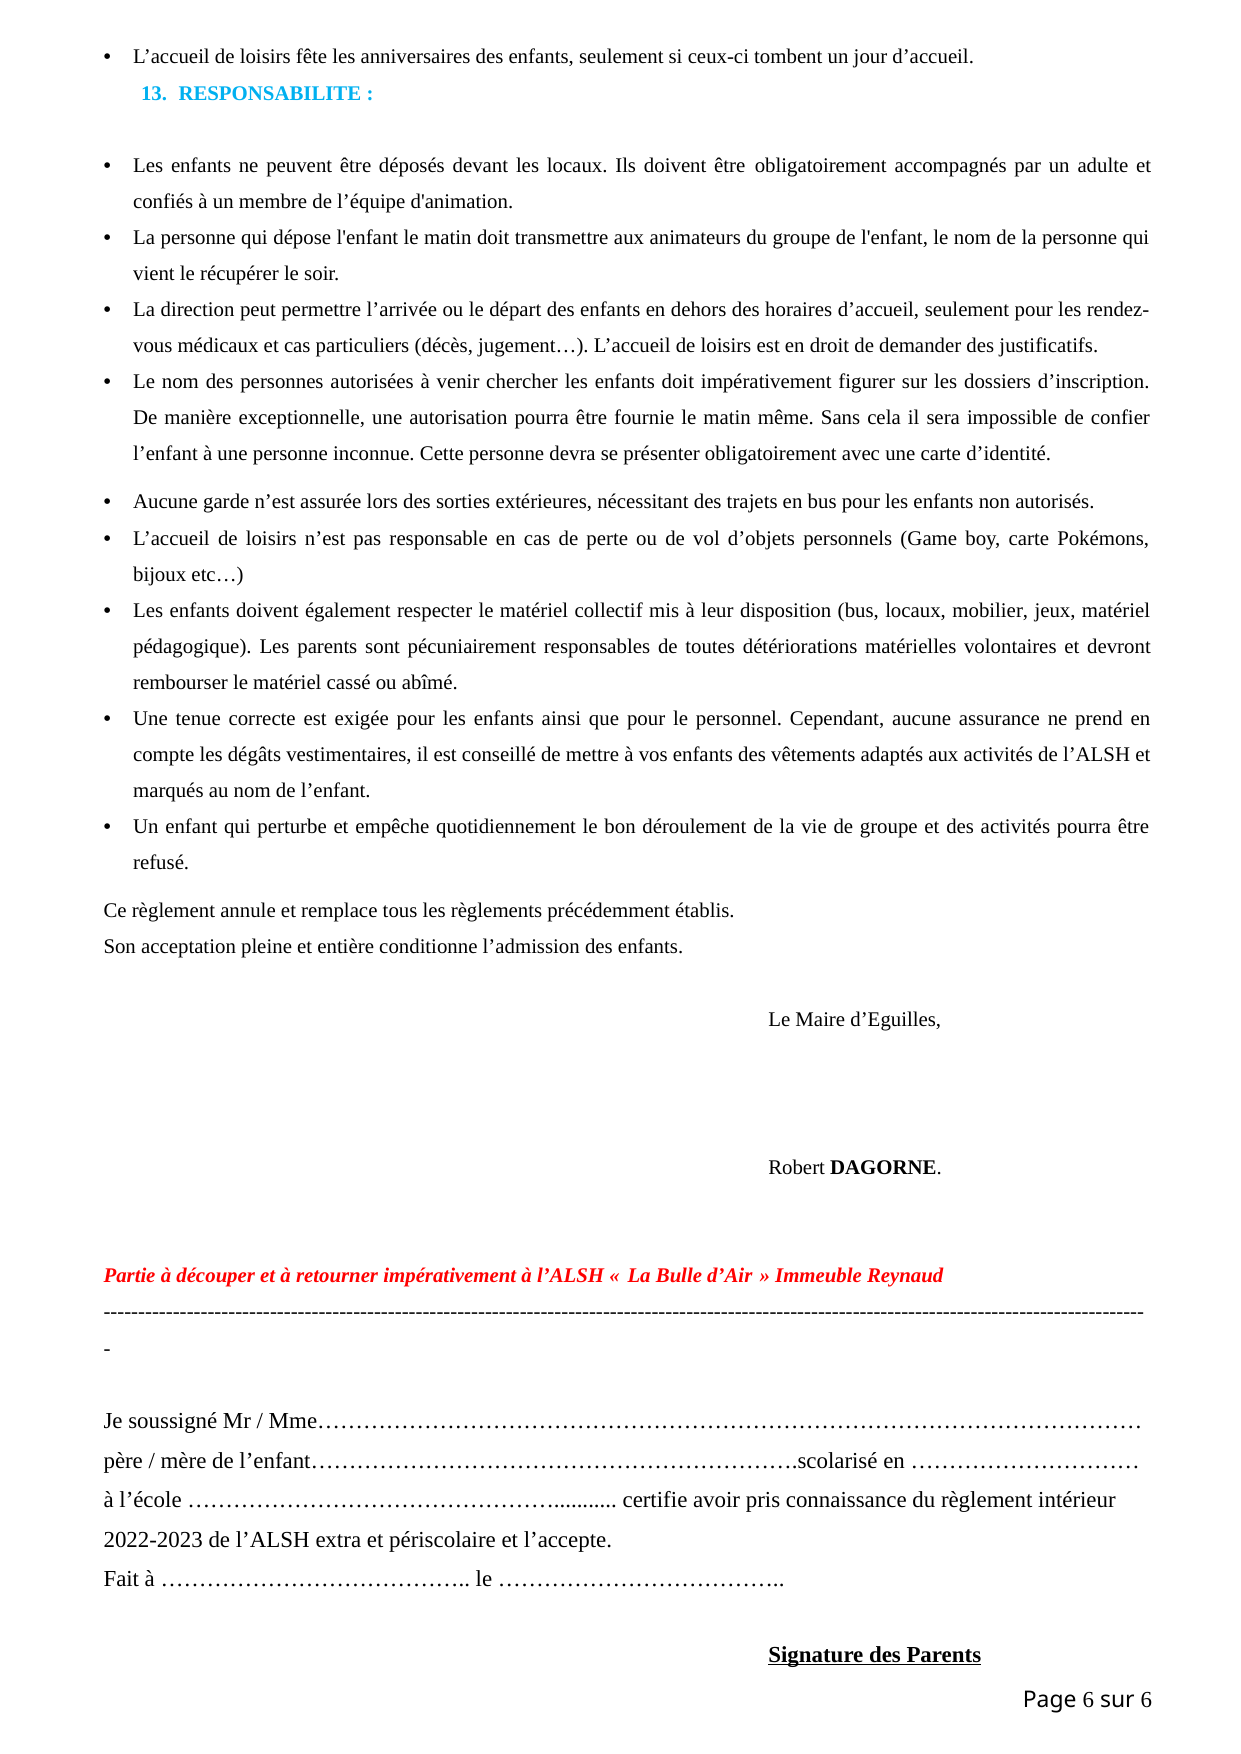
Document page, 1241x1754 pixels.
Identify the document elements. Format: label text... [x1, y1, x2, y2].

text ------------------------------------------------------------------------------------------------------------------------------------------------------- [103, 1299, 1152, 1359]
text Fait à ………………………………….. le ……………………………….. [103, 1566, 1152, 1592]
text Signature des Parents [103, 1641, 1152, 1667]
text père / mère de l’enfant……………………………………………………….scolarisé en ………………………… [103, 1447, 1152, 1473]
list La personne qui dépose l'enfant le matin doit transmettre aux animateurs du groupe de l'enfant, le nom de la personne qui vient le récupérer le soir. [103, 224, 1152, 285]
list Les enfants doivent également respecter le matériel collectif mis à leur disposition (bus, locaux, mobilier, jeux, matériel pédagogique). Les parents sont pécuniairement responsables de toutes détériorations matérielles volontaires et devront rembourser le matériel cassé ou abîmé. [103, 597, 1152, 694]
list Aucune garde n’est assurée lors des sorties extérieures, nécessitant des trajets en bus pour les enfants non autorisés. [103, 489, 1152, 513]
text Partie à découper et à retourner impérativement à l’ALSH « La Bulle d’Air » Immeuble Reynaud [103, 1263, 1152, 1287]
list Un enfant qui perturbe et empêche quotidiennement le bon déroulement de la vie de groupe et des activités pourra être refusé. [103, 814, 1152, 874]
list L’accueil de loisirs fête les anniversaires des enfants, seulement si ceux-ci tombent un jour d’accueil. [103, 44, 1152, 68]
list Le nom des personnes autorisées à venir chercher les enfants doit impérativement figurer sur les dossiers d’inscription. De manière exceptionnelle, une autorisation pourra être fournie le matin même. Sans cela il sera impossible de confier l’enfant à une personne inconnue. Cette personne devra se présenter obligatoirement avec une carte d’identité. [103, 369, 1152, 465]
text Son acceptation pleine et entière conditionne l’admission des enfants. [103, 934, 1152, 958]
text Ce règlement annule et remplace tous les règlements précédemment établis. [103, 898, 1152, 922]
list Les enfants ne peuvent être déposés devant les locaux. Ils doivent être obligatoirement accompagnés par un adulte et confiés à un membre de l’équipe d'animation. [103, 152, 1152, 213]
list RESPONSABILITE : [141, 80, 1152, 104]
text à l’école …………………………………………........... certifie avoir pris connaissance du règlement intérieur 2022-2023 de l’ALSH extra et périscolaire et l’accepte. [103, 1487, 1152, 1552]
text Je soussigné Mr / Mme……………………………………………………………………………………………… [103, 1408, 1152, 1434]
text Le Maire d’Eguilles, [694, 1006, 1152, 1031]
list La direction peut permettre l’arrivée ou le départ des enfants en dehors des horaires d’accueil, seulement pour les rendez-vous médicaux et cas particuliers (décès, jugement…). L’accueil de loisirs est en droit de demander des justificatifs. [103, 297, 1152, 357]
list Une tenue correcte est exigée pour les enfants ainsi que pour le personnel. Cependant, aucune assurance ne prend en compte les dégâts vestimentaires, il est conseillé de mettre à vos enfants des vêtements adaptés aux activités de l’ALSH et marqués au nom de l’enfant. [103, 706, 1152, 802]
text Robert DAGORNE. [103, 1155, 1152, 1179]
list L’accueil de loisirs n’est pas responsable en cas de perte ou de vol d’objets personnels (Game boy, carte Pokémons, bijoux etc…) [103, 525, 1152, 586]
